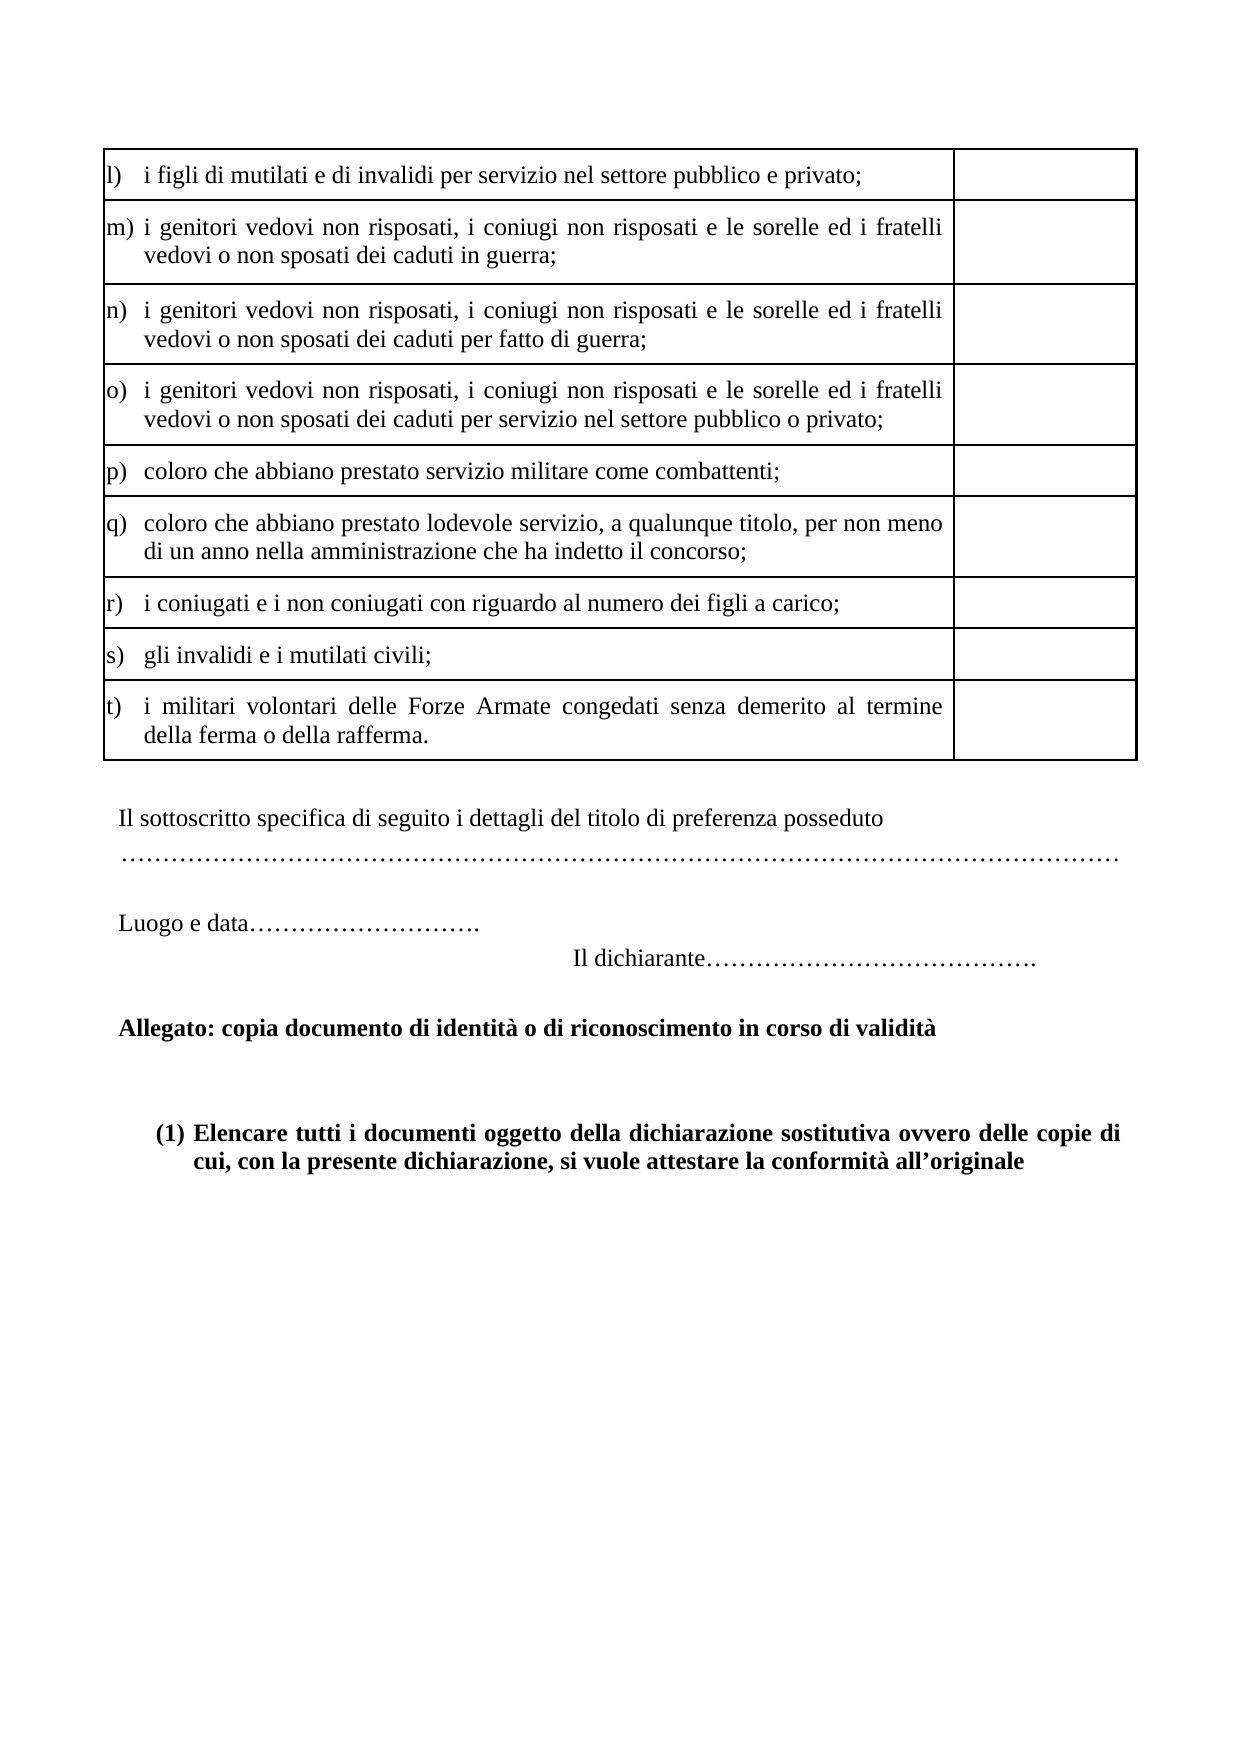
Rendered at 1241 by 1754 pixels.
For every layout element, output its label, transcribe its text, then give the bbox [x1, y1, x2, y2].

list Elencare tutti i documenti oggetto della dichiarazione sostitutiva ovvero delle copie di cui, con la presente dichiarazione, si vuole attestare la conformità all’originale [156, 1118, 1122, 1175]
table_cell i genitori vedovi non risposati, i coniugi non risposati e le sorelle ed i fratelli vedovi o non sposati dei caduti per fatto di guerra; [105, 285, 953, 363]
table_cell gli invalidi e i mutilati civili; [105, 629, 953, 679]
table_cell [955, 681, 1135, 759]
text ………………………………………………………………………………………………………… [118, 838, 1122, 866]
table_cell [955, 150, 1135, 199]
table_cell i genitori vedovi non risposati, i coniugi non risposati e le sorelle ed i fratelli vedovi o non sposati dei caduti in guerra; [105, 201, 953, 283]
table_cell i coniugati e i non coniugati con riguardo al numero dei figli a carico; [105, 578, 953, 627]
table_cell [955, 497, 1135, 576]
text Luogo e data………………………. [118, 908, 1122, 936]
table_cell [955, 285, 1135, 363]
table_cell [955, 629, 1135, 679]
table_cell [955, 365, 1135, 443]
table_cell coloro che abbiano prestato lodevole servizio, a qualunque titolo, per non meno di un anno nella amministrazione che ha indetto il concorso; [105, 497, 953, 576]
table_cell [955, 201, 1135, 283]
table_cell [955, 446, 1135, 495]
table_cell i militari volontari delle Forze Armate congedati senza demerito al termine della ferma o della rafferma. [105, 681, 953, 759]
text Il dichiarante…………………………………. [413, 943, 1122, 971]
table_cell [955, 578, 1135, 627]
text Allegato: copia documento di identità o di riconoscimento in corso di validità [118, 1013, 1122, 1041]
table_cell i genitori vedovi non risposati, i coniugi non risposati e le sorelle ed i fratelli vedovi o non sposati dei caduti per servizio nel settore pubblico o privato; [105, 365, 953, 443]
table_cell coloro che abbiano prestato servizio militare come combattenti; [105, 446, 953, 495]
text Il sottoscritto specifica di seguito i dettagli del titolo di preferenza posseduto [118, 803, 1122, 831]
table_cell i figli di mutilati e di invalidi per servizio nel settore pubblico e privato; [105, 150, 953, 199]
